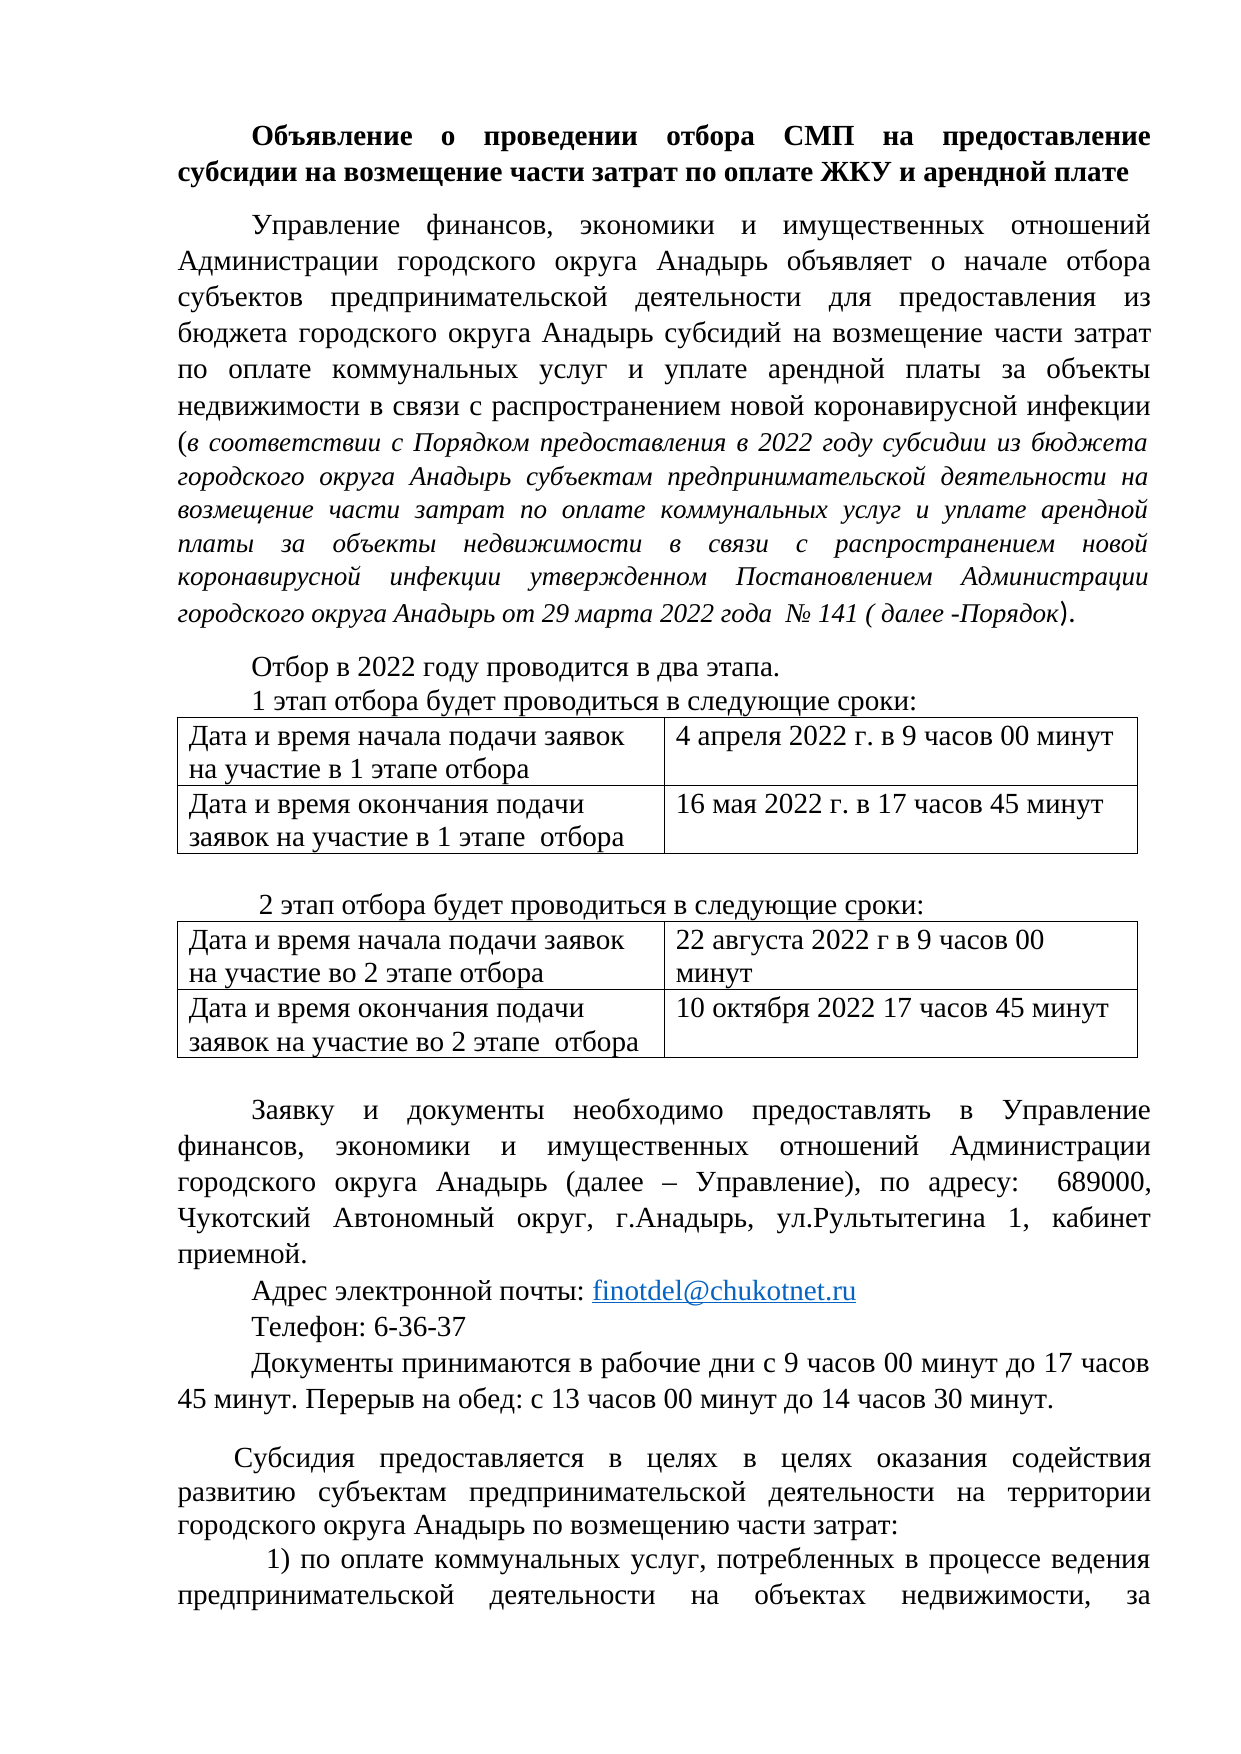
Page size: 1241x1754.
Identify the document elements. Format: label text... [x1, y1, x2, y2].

text Субсидия предоставляется в целях в целях оказания содействия развитию субъектам предпринимательской деятельности на территории городского округа Анадырь по возмещению части затрат: [177, 1440, 1152, 1541]
text Адрес электронной почты: finotdel@chukotnet.ru [177, 1273, 1152, 1306]
list 1 этап отбора будет проводиться в следующие сроки: [177, 683, 1152, 717]
text Заявку и документы необходимо предоставлять в Управление финансов, экономики и имущественных отношений Администрации городского округа Анадырь (далее – Управление), по адресу: 689000, Чукотский Автономный округ, г.Анадырь, ул.Рультытегина 1, кабинет приемной. [177, 1092, 1152, 1128]
list Отбор в 2022 году проводится в два этапа. [177, 649, 1152, 683]
text Объявление о проведении отбора СМП на предоставление субсидии на возмещение части затрат по оплате ЖКУ и арендной плате [177, 118, 1152, 188]
table_cell Дата и время окончания подачи заявок на участие во 2 этапе отбора [178, 990, 664, 1057]
text Управление финансов, экономики и имущественных отношений Администрации городского округа Анадырь объявляет о начале отбора субъектов предпринимательской деятельности для предоставления из бюджета городского округа Анадырь субсидий на возмещение части затрат по оплате коммунальных услуг и уплате арендной платы за объекты недвижимости в связи с распространением новой коронавирусной инфекции (в соответствии с Порядком предоставления в 2022 году субсидии из бюджета городского округа Анадырь субъектам предпринимательской деятельности на возмещение части затрат по оплате коммунальных услуг и уплате арендной платы за объекты недвижимости в связи с распространением новой коронавирусной инфекции утвержденном Постановлением Администрации городского округа Анадырь от 29 марта 2022 года № 141 ( далее -Порядок). [177, 207, 1152, 630]
table_cell 16 мая 2022 г. в 17 часов 45 минут [665, 786, 1137, 853]
table_header Дата и время начала подачи заявок на участие в 1 этапе отбора [178, 718, 664, 785]
text Заявку и документы необходимо предоставлять в Управление финансов, экономики и имущественных отношений Администрации городского округа Анадырь (далее – Управление), по адресу: 689000, Чукотский Автономный округ, г.Анадырь, ул.Рультытегина 1, кабинет приемной. [177, 1162, 1152, 1270]
table_header Дата и время начала подачи заявок на участие во 2 этапе отбора [178, 922, 664, 989]
text Документы принимаются в рабочие дни с 9 часов 00 минут до 17 часов 45 минут. Перерыв на обед: с 13 часов 00 минут до 14 часов 30 минут. [177, 1345, 1152, 1414]
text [177, 1541, 1152, 1610]
table_header 4 апреля 2022 г. в 9 часов 00 минут [665, 718, 1137, 785]
table_header 22 августа 2022 г в 9 часов 00 минут [665, 922, 1137, 989]
table_cell Дата и время окончания подачи заявок на участие в 1 этапе отбора [178, 786, 664, 853]
list 2 этап отбора будет проводиться в следующие сроки: [177, 887, 1152, 921]
table_cell 10 октября 2022 17 часов 45 минут [665, 990, 1137, 1057]
text Телефон: 6-36-37 [177, 1309, 1152, 1342]
